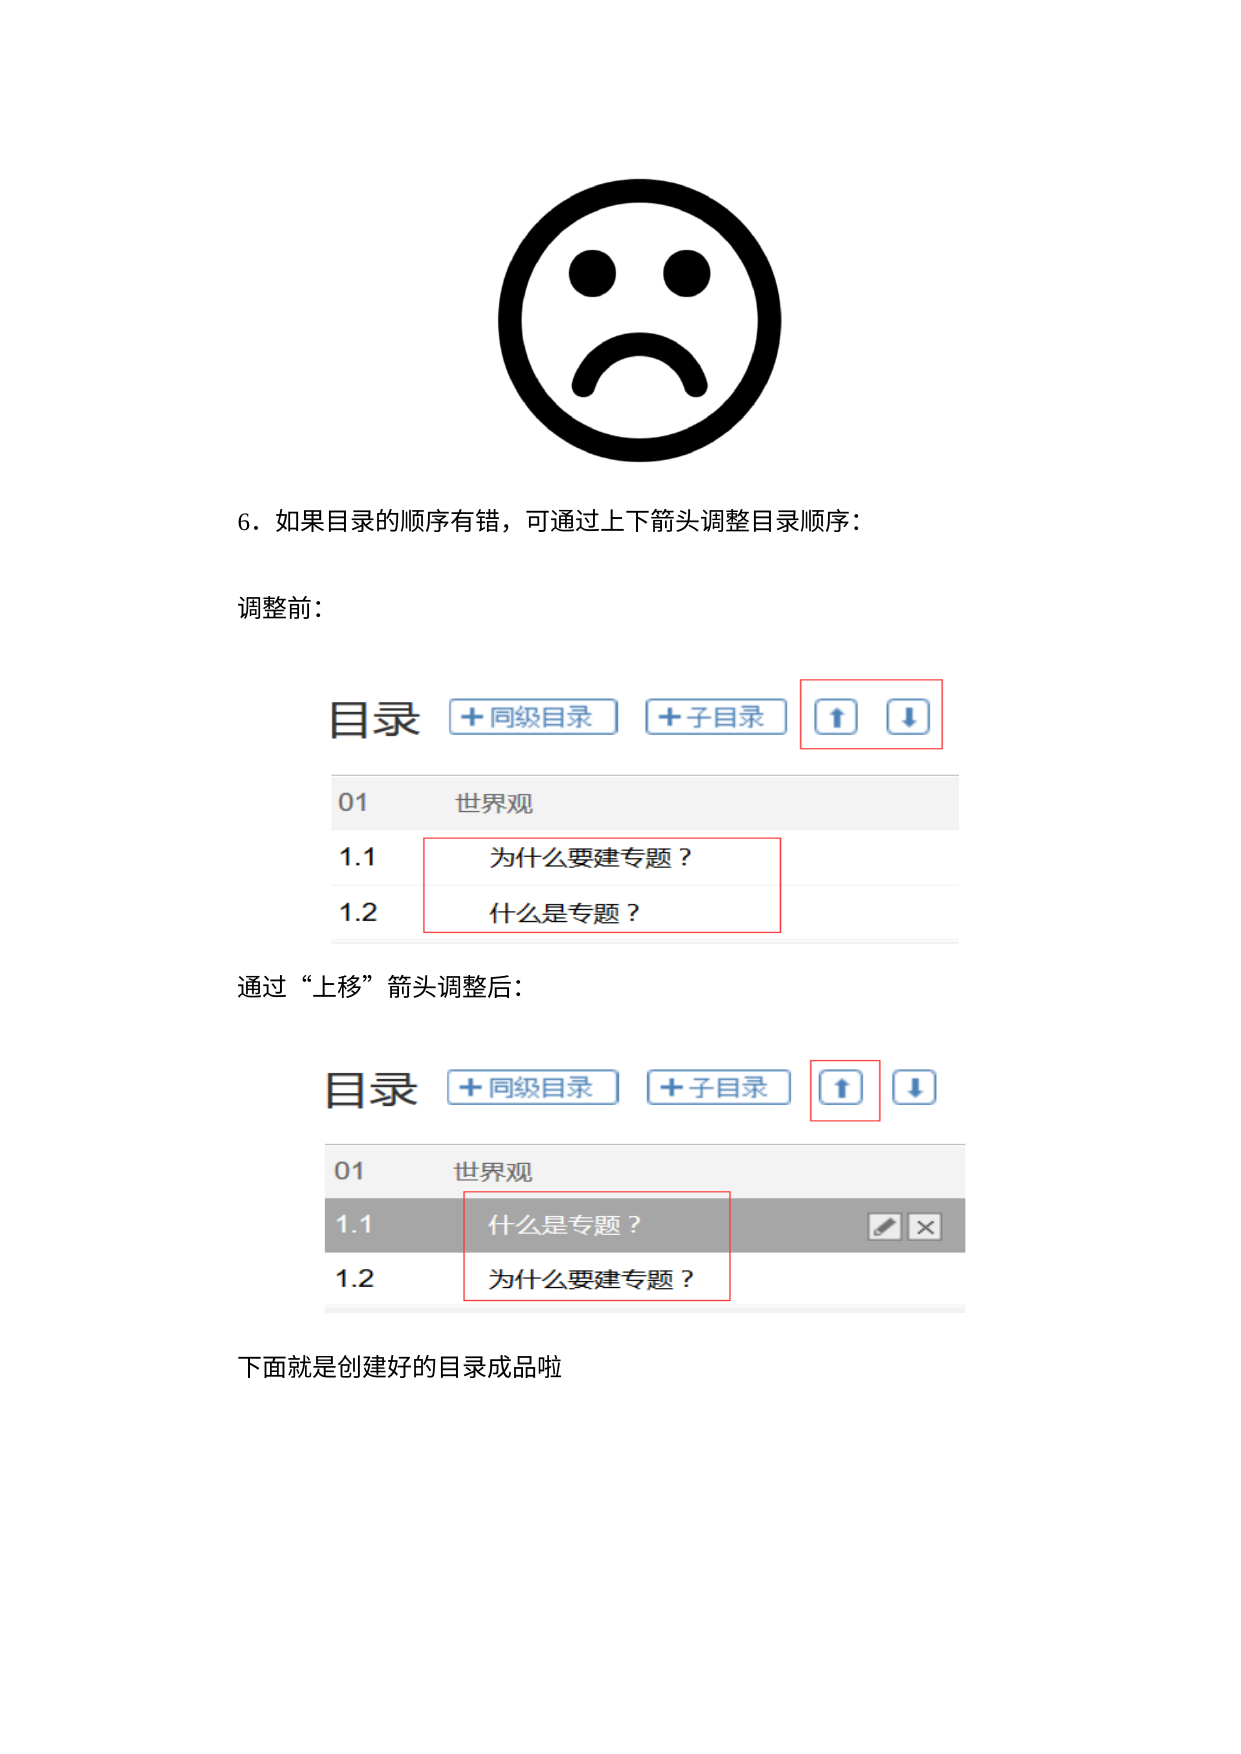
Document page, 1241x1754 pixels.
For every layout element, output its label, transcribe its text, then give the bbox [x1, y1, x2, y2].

text 调整前： [187, 574, 1053, 639]
picture [324, 1040, 966, 1313]
text 通过“上移”箭头调整后： [187, 953, 1053, 1018]
picture [331, 660, 959, 944]
text 下面就是创建好的目录成品啦 [187, 1333, 1053, 1398]
picture [456, 162, 834, 477]
text 6．如果目录的顺序有错，可通过上下箭头调整目录顺序： [187, 487, 1053, 552]
